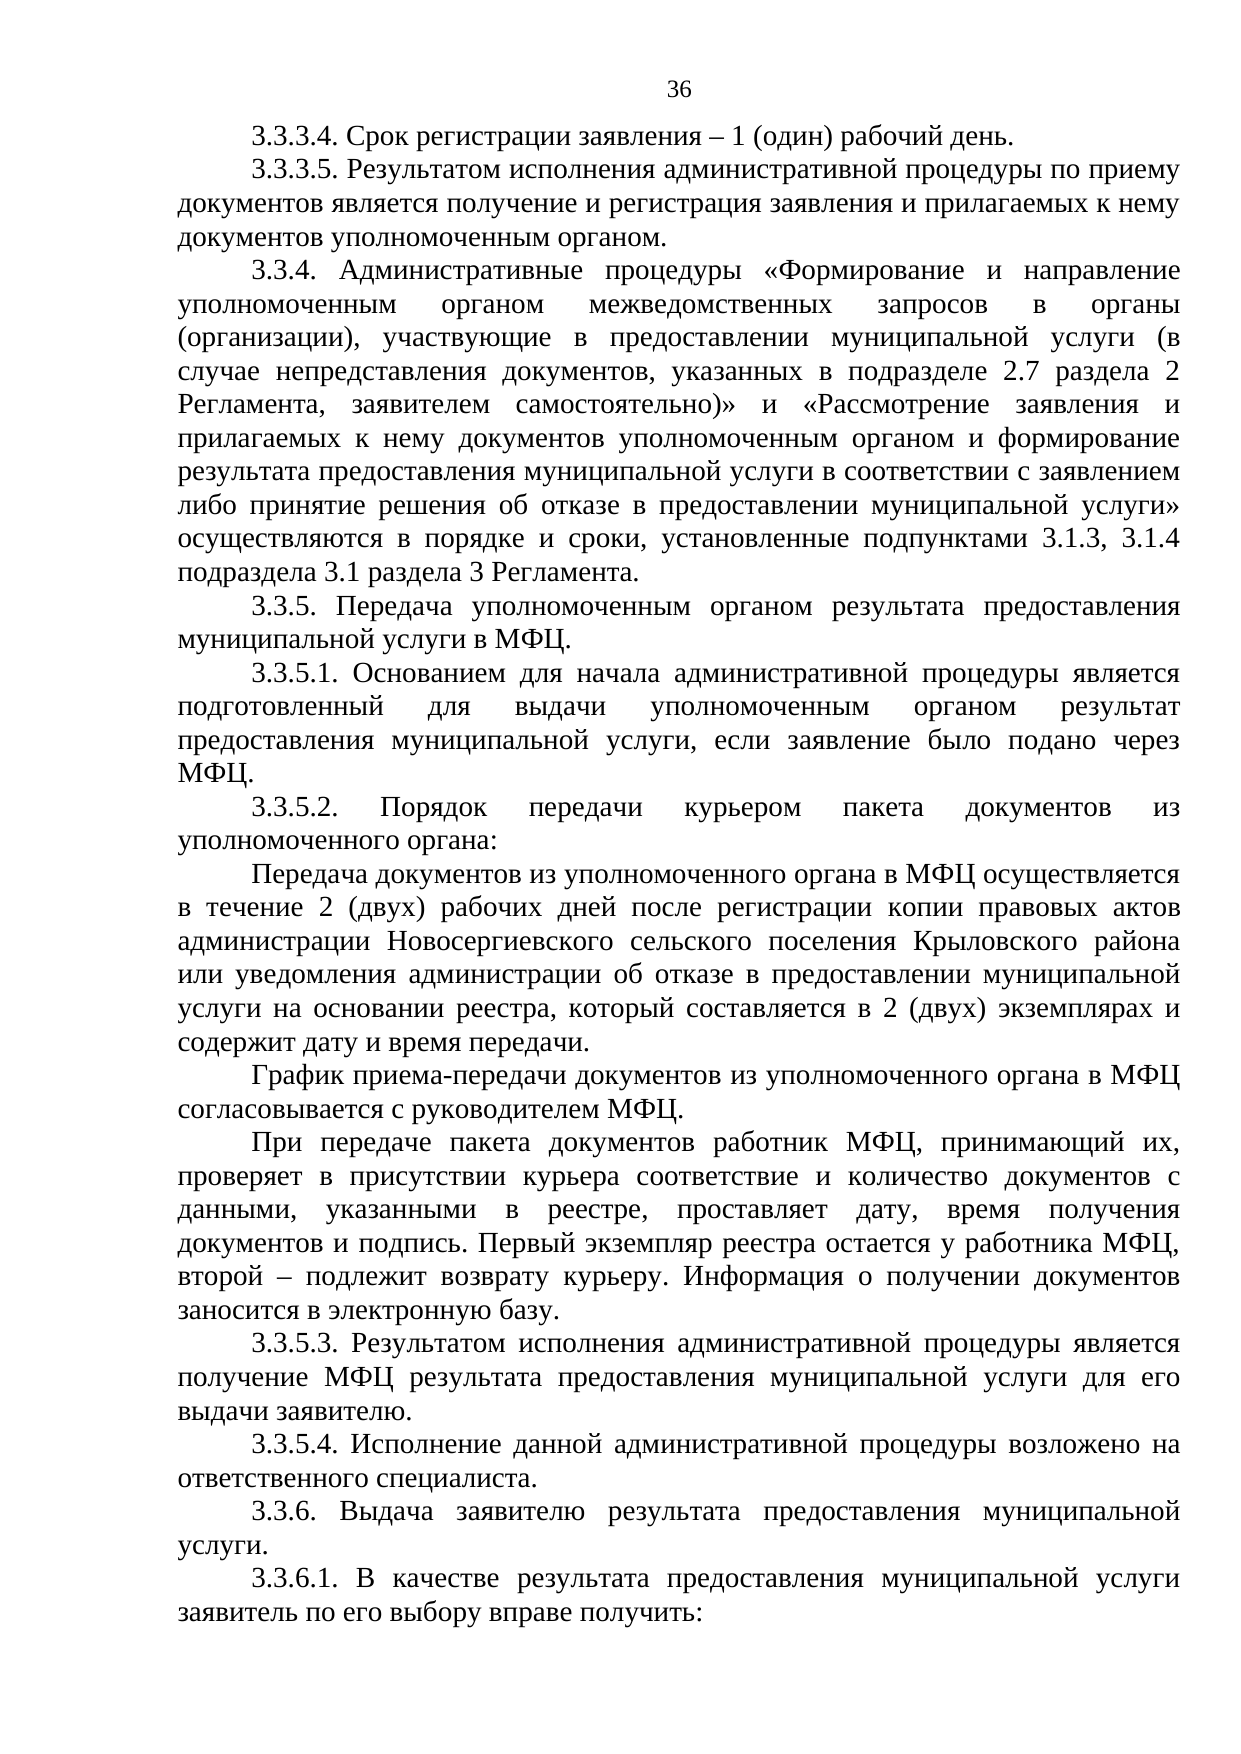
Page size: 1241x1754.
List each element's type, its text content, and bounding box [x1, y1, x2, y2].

text Передача документов из уполномоченного органа в МФЦ осуществляется в течение 2 (двух) рабочих дней после регистрации копии правовых актов администрации Новосергиевского сельского поселения Крыловского района или уведомления администрации об отказе в предоставлении муниципальной услуги на основании реестра, который составляется в 2 (двух) экземплярах и содержит дату и время передачи. [177, 856, 1181, 1057]
text 3.3.5. Передача уполномоченным органом результата предоставления муниципальной услуги в МФЦ. [177, 588, 1181, 655]
text 3.3.5.3. Результатом исполнения административной процедуры является получение МФЦ результата предоставления муниципальной услуги для его выдачи заявителю. [177, 1326, 1181, 1426]
text 3.3.5.2. Порядок передачи курьером пакета документов из уполномоченного органа: [177, 789, 1181, 856]
text 3.3.6. Выдача заявителю результата предоставления муниципальной услуги. [177, 1493, 1181, 1560]
text 3.3.3.5. Результатом исполнения административной процедуры по приему документов является получение и регистрация заявления и прилагаемых к нему документов уполномоченным органом. [177, 152, 1181, 252]
text График приема-передачи документов из уполномоченного органа в МФЦ согласовывается с руководителем МФЦ. [177, 1057, 1181, 1124]
text 3.3.5.1. Основанием для начала административной процедуры является подготовленный для выдачи уполномоченным органом результат предоставления муниципальной услуги, если заявление было подано через МФЦ. [177, 655, 1181, 789]
text 3.3.3.4. Срок регистрации заявления – 1 (один) рабочий день. [177, 118, 1181, 152]
text 3.3.6.1. В качестве результата предоставления муниципальной услуги заявитель по его выбору вправе получить: [177, 1560, 1181, 1627]
text 3.3.4. Административные процедуры «Формирование и направление уполномоченным органом межведомственных запросов в органы (организации), участвующие в предоставлении муниципальной услуги (в случае непредставления документов, указанных в подразделе 2.7 раздела 2 Регламента, заявителем самостоятельно)» и «Рассмотрение заявления и прилагаемых к нему документов уполномоченным органом и формирование результата предоставления муниципальной услуги в соответствии с заявлением либо принятие решения об отказе в предоставлении муниципальной услуги» осуществляются в порядке и сроки, установленные подпунктами 3.1.3, 3.1.4 подраздела 3.1 раздела 3 Регламента. [177, 252, 1181, 588]
text При передаче пакета документов работник МФЦ, принимающий их, проверяет в присутствии курьера соответствие и количество документов с данными, указанными в реестре, проставляет дату, время получения документов и подпись. Первый экземпляр реестра остается у работника МФЦ, второй – подлежит возврату курьеру. Информация о получении документов заносится в электронную базу. [177, 1124, 1181, 1326]
text 3.3.5.4. Исполнение данной административной процедуры возложено на ответственного специалиста. [177, 1426, 1181, 1493]
